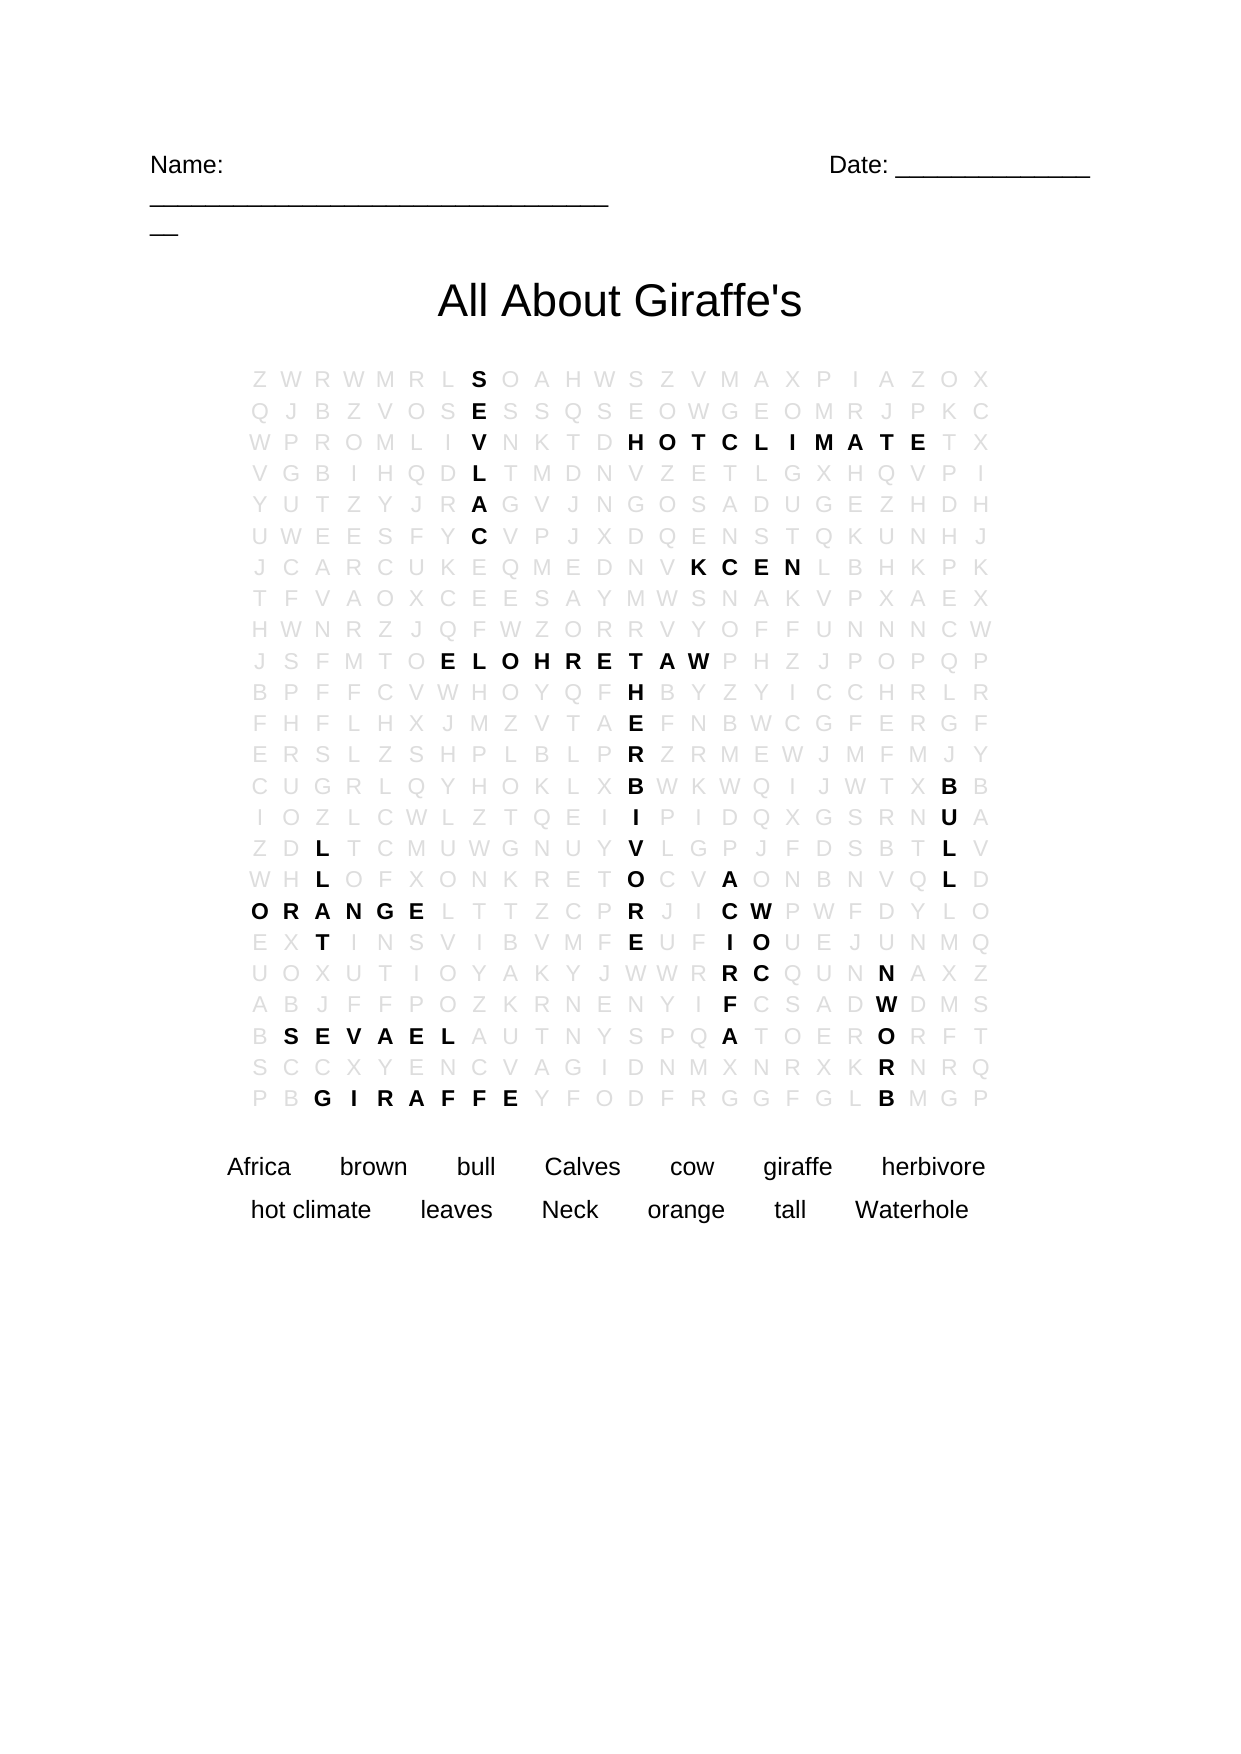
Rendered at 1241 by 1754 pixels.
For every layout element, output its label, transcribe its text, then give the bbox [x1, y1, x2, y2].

table_cell G [620, 489, 651, 520]
table_cell J [307, 989, 338, 1020]
table_cell S [369, 520, 401, 551]
table_cell H [840, 458, 871, 489]
table_cell M [620, 583, 651, 614]
table_cell L [338, 801, 369, 833]
table_cell L [338, 739, 369, 770]
table_cell R [526, 989, 557, 1020]
table_header W [338, 364, 369, 395]
table_cell X [401, 583, 432, 614]
table_cell C [714, 426, 745, 458]
table_cell F [369, 864, 401, 895]
table_header A [871, 364, 902, 395]
table_cell J [808, 645, 839, 676]
table_cell I [338, 1083, 369, 1114]
table_cell F [432, 1083, 463, 1114]
table_cell V [526, 489, 557, 520]
table_cell O [651, 489, 683, 520]
table_cell S [401, 926, 432, 958]
table_cell Y [526, 676, 557, 708]
table_cell W [244, 426, 275, 458]
table_cell M [526, 458, 557, 489]
table_cell T [464, 895, 495, 926]
table_cell O [714, 614, 745, 645]
table_cell G [934, 1083, 965, 1114]
table_cell F [777, 1083, 808, 1114]
table_cell S [275, 645, 307, 676]
table_cell I [338, 458, 369, 489]
table_cell N [902, 1051, 933, 1083]
table_cell C [934, 614, 965, 645]
table_cell B [871, 833, 902, 864]
table_cell M [934, 926, 965, 958]
table_cell K [432, 551, 463, 583]
table_cell H [464, 770, 495, 801]
table_cell W [714, 770, 745, 801]
table_cell T [934, 426, 965, 458]
table_cell M [840, 739, 871, 770]
table_cell L [338, 708, 369, 739]
table_cell A [714, 1020, 745, 1051]
table_cell J [808, 770, 839, 801]
table_cell L [934, 833, 965, 864]
table_cell M [401, 833, 432, 864]
table_cell E [307, 1020, 338, 1051]
table_cell N [902, 926, 933, 958]
table_cell U [275, 489, 307, 520]
table_cell X [808, 458, 839, 489]
table_cell I [620, 801, 651, 833]
table_cell P [275, 676, 307, 708]
table_cell A [902, 583, 933, 614]
table_cell T [683, 426, 714, 458]
table_cell S [683, 583, 714, 614]
table_header L [432, 364, 463, 395]
table_cell Y [558, 958, 589, 989]
table_cell G [307, 770, 338, 801]
table_cell I [589, 801, 620, 833]
table_cell F [714, 989, 745, 1020]
table_cell H [369, 708, 401, 739]
table_cell R [871, 801, 902, 833]
table_cell S [275, 1020, 307, 1051]
table_cell F [777, 614, 808, 645]
table_cell G [777, 458, 808, 489]
table_cell L [432, 801, 463, 833]
table_cell E [871, 708, 902, 739]
table_cell L [558, 739, 589, 770]
table_cell E [808, 926, 839, 958]
table_cell S [526, 395, 557, 426]
table_cell R [620, 895, 651, 926]
table_cell T [369, 958, 401, 989]
table_cell J [934, 739, 965, 770]
table_cell P [902, 395, 933, 426]
table_cell P [840, 645, 871, 676]
table_cell F [558, 1083, 589, 1114]
table_cell F [307, 708, 338, 739]
table_cell O [369, 583, 401, 614]
table_cell N [589, 489, 620, 520]
table_cell S [244, 1051, 275, 1083]
table_cell U [934, 801, 965, 833]
table_cell R [526, 864, 557, 895]
table_cell O [651, 426, 683, 458]
table_cell Y [683, 676, 714, 708]
table_header Z [651, 364, 683, 395]
table_cell O [432, 989, 463, 1020]
table_cell P [589, 895, 620, 926]
table_cell N [558, 1020, 589, 1051]
table_cell M [808, 426, 839, 458]
table_cell A [338, 583, 369, 614]
table_cell X [307, 958, 338, 989]
table_cell E [338, 520, 369, 551]
table_cell J [401, 614, 432, 645]
table_cell B [307, 395, 338, 426]
table_cell G [745, 1083, 777, 1114]
table_header S [620, 364, 651, 395]
table_cell Z [777, 645, 808, 676]
table_cell Y [432, 520, 463, 551]
table_cell E [808, 1020, 839, 1051]
table_cell J [808, 739, 839, 770]
table_cell J [432, 708, 463, 739]
table_cell G [934, 708, 965, 739]
table_cell C [464, 520, 495, 551]
table_cell A [902, 958, 933, 989]
table_header O [495, 364, 526, 395]
table_cell L [401, 426, 432, 458]
table_cell C [808, 676, 839, 708]
table_cell R [683, 739, 714, 770]
table_header H [558, 364, 589, 395]
table_cell W [401, 801, 432, 833]
table_cell P [401, 989, 432, 1020]
table_cell X [808, 1051, 839, 1083]
table_cell O [495, 770, 526, 801]
table_cell E [745, 739, 777, 770]
table_cell U [432, 833, 463, 864]
table_cell Q [401, 770, 432, 801]
table_cell T [965, 1020, 996, 1051]
table_cell K [777, 583, 808, 614]
table_cell W [620, 958, 651, 989]
table_cell S [620, 1020, 651, 1051]
table_cell B [808, 864, 839, 895]
table_cell G [808, 708, 839, 739]
table_cell A [808, 989, 839, 1020]
table_cell U [495, 1020, 526, 1051]
table_cell R [338, 770, 369, 801]
table_cell C [777, 708, 808, 739]
table_cell L [464, 645, 495, 676]
table_cell H [745, 645, 777, 676]
table_cell N [307, 614, 338, 645]
table_cell N [558, 989, 589, 1020]
table_cell R [683, 1083, 714, 1114]
table_cell X [934, 958, 965, 989]
table_cell H [934, 520, 965, 551]
table_cell E [464, 583, 495, 614]
table_cell Z [714, 676, 745, 708]
table_cell P [651, 1020, 683, 1051]
table_cell I [683, 989, 714, 1020]
table_cell J [275, 395, 307, 426]
table_cell E [840, 489, 871, 520]
table_cell C [369, 801, 401, 833]
table_cell E [401, 1051, 432, 1083]
table_cell A [307, 551, 338, 583]
table_cell S [777, 989, 808, 1020]
table_cell J [244, 551, 275, 583]
table_cell R [307, 426, 338, 458]
table_cell C [432, 583, 463, 614]
table_cell R [620, 614, 651, 645]
table_cell Z [338, 489, 369, 520]
table_cell Y [526, 1083, 557, 1114]
table_cell C [745, 958, 777, 989]
table_cell J [871, 395, 902, 426]
table_cell U [808, 958, 839, 989]
table_cell F [934, 1020, 965, 1051]
table_cell R [871, 1051, 902, 1083]
table_cell F [840, 895, 871, 926]
table_cell G [369, 895, 401, 926]
table_cell X [401, 708, 432, 739]
table_cell G [495, 489, 526, 520]
table_cell Z [369, 614, 401, 645]
table_header A [745, 364, 777, 395]
table_cell J [965, 520, 996, 551]
table_cell Q [965, 1051, 996, 1083]
table_cell F [745, 614, 777, 645]
table_cell C [244, 770, 275, 801]
table_cell D [965, 864, 996, 895]
table_cell N [464, 864, 495, 895]
table_cell V [902, 458, 933, 489]
table_cell Z [369, 739, 401, 770]
table_cell Z [871, 489, 902, 520]
table_cell H [965, 489, 996, 520]
table_cell X [338, 1051, 369, 1083]
table_cell H [871, 551, 902, 583]
table_cell E [307, 520, 338, 551]
table_cell E [934, 583, 965, 614]
table_cell C [714, 895, 745, 926]
table_cell Z [495, 708, 526, 739]
table_header Z [244, 364, 275, 395]
table_cell E [558, 551, 589, 583]
table_cell N [840, 614, 871, 645]
table_cell V [495, 520, 526, 551]
table_cell O [495, 645, 526, 676]
table_cell J [558, 489, 589, 520]
table_cell P [714, 645, 745, 676]
table_cell Y [589, 833, 620, 864]
table_cell N [871, 614, 902, 645]
table_cell T [558, 708, 589, 739]
table_cell Q [244, 395, 275, 426]
table_cell S [432, 395, 463, 426]
table_cell O [558, 614, 589, 645]
table_cell R [558, 645, 589, 676]
table_header Name: ___________________________________ [150, 150, 620, 274]
table_cell T [745, 1020, 777, 1051]
table_cell A [464, 1020, 495, 1051]
table_cell M [558, 926, 589, 958]
table_cell W [683, 645, 714, 676]
table_cell T [620, 645, 651, 676]
table_cell P [244, 1083, 275, 1114]
table_cell A [745, 583, 777, 614]
table_cell Y [965, 739, 996, 770]
table_cell O [275, 801, 307, 833]
table_cell L [495, 739, 526, 770]
table_cell T [558, 426, 589, 458]
table_cell O [401, 645, 432, 676]
table_cell N [777, 864, 808, 895]
table_cell M [526, 551, 557, 583]
table_cell Y [244, 489, 275, 520]
table_cell F [589, 926, 620, 958]
table_cell F [307, 645, 338, 676]
table_cell X [589, 770, 620, 801]
table_cell U [808, 614, 839, 645]
table_cell Q [745, 770, 777, 801]
table_cell A [526, 1051, 557, 1083]
table_cell E [401, 895, 432, 926]
table_cell D [745, 489, 777, 520]
title All About Giraffe's [150, 274, 1090, 326]
table_cell P [840, 583, 871, 614]
table_cell L [369, 770, 401, 801]
table_cell F [464, 1083, 495, 1114]
table_cell X [871, 583, 902, 614]
table_cell F [589, 676, 620, 708]
table_cell Y [432, 770, 463, 801]
table_cell K [526, 426, 557, 458]
table_cell E [558, 801, 589, 833]
table_cell F [369, 989, 401, 1020]
table_cell V [965, 833, 996, 864]
table_cell D [589, 551, 620, 583]
table_cell R [902, 708, 933, 739]
table_cell G [808, 489, 839, 520]
table_cell C [965, 395, 996, 426]
table_cell B [840, 551, 871, 583]
table_cell N [714, 520, 745, 551]
table_cell V [526, 708, 557, 739]
table_cell Y [369, 489, 401, 520]
table_cell D [808, 833, 839, 864]
table_cell V [338, 1020, 369, 1051]
table_cell T [714, 458, 745, 489]
table_cell Q [808, 520, 839, 551]
table_cell Z [526, 895, 557, 926]
table_cell I [965, 458, 996, 489]
table_cell H [526, 645, 557, 676]
table_cell R [338, 551, 369, 583]
table_cell W [244, 864, 275, 895]
table_cell V [307, 583, 338, 614]
table_cell B [307, 458, 338, 489]
table_cell G [714, 1083, 745, 1114]
table_cell H [871, 676, 902, 708]
table_cell H [464, 676, 495, 708]
table_cell C [840, 676, 871, 708]
table_cell M [902, 1083, 933, 1114]
table_cell P [714, 833, 745, 864]
table_cell F [840, 708, 871, 739]
table_cell E [495, 1083, 526, 1114]
table_cell X [965, 583, 996, 614]
table_header W [275, 364, 307, 395]
table_cell U [244, 520, 275, 551]
table_cell K [840, 520, 871, 551]
table_cell T [495, 458, 526, 489]
table_cell Z [307, 801, 338, 833]
table_cell N [495, 426, 526, 458]
table_cell V [683, 864, 714, 895]
table_cell M [714, 739, 745, 770]
table_cell N [840, 864, 871, 895]
table_cell V [369, 395, 401, 426]
table_cell U [777, 926, 808, 958]
table_cell T [526, 1020, 557, 1051]
table_cell R [275, 895, 307, 926]
table_cell T [338, 833, 369, 864]
table_cell P [589, 739, 620, 770]
table_cell M [902, 739, 933, 770]
table_cell R [902, 676, 933, 708]
table_cell F [275, 583, 307, 614]
table_cell F [683, 926, 714, 958]
table_cell Y [902, 895, 933, 926]
table_cell E [244, 926, 275, 958]
table_cell N [338, 895, 369, 926]
table_cell W [651, 583, 683, 614]
table_cell P [965, 1083, 996, 1114]
table_cell E [589, 989, 620, 1020]
table_cell W [965, 614, 996, 645]
table_cell W [651, 770, 683, 801]
table_cell X [589, 520, 620, 551]
table_cell W [432, 676, 463, 708]
table_cell L [464, 458, 495, 489]
table_header I [840, 364, 871, 395]
table_cell Q [526, 801, 557, 833]
table_cell Z [651, 458, 683, 489]
table_cell C [651, 864, 683, 895]
table_cell S [401, 739, 432, 770]
table_cell F [307, 676, 338, 708]
table_cell B [244, 676, 275, 708]
table_cell O [401, 395, 432, 426]
table_cell F [651, 1083, 683, 1114]
table_cell R [432, 489, 463, 520]
table_cell I [589, 1051, 620, 1083]
table_cell E [683, 520, 714, 551]
table_cell N [683, 708, 714, 739]
table_cell G [683, 833, 714, 864]
table_cell X [714, 1051, 745, 1083]
table_cell Q [558, 395, 589, 426]
table_cell R [902, 1020, 933, 1051]
table_cell Y [589, 1020, 620, 1051]
table_cell Y [369, 1051, 401, 1083]
table_cell L [432, 1020, 463, 1051]
table_cell F [651, 708, 683, 739]
table_cell D [620, 520, 651, 551]
table_cell T [871, 426, 902, 458]
table_cell E [620, 926, 651, 958]
table_cell T [495, 895, 526, 926]
table_cell V [620, 458, 651, 489]
table_cell F [338, 989, 369, 1020]
table_header W [589, 364, 620, 395]
table_cell V [651, 614, 683, 645]
table_cell H [620, 426, 651, 458]
table_cell U [338, 958, 369, 989]
table_cell I [338, 926, 369, 958]
table_cell V [651, 551, 683, 583]
table_cell T [902, 833, 933, 864]
table_cell A [840, 426, 871, 458]
table_cell V [401, 676, 432, 708]
table_cell K [495, 864, 526, 895]
table_cell S [840, 833, 871, 864]
table_cell O [965, 895, 996, 926]
table_cell D [432, 458, 463, 489]
table_cell V [620, 833, 651, 864]
table_cell N [902, 520, 933, 551]
table_header R [307, 364, 338, 395]
table_cell A [965, 801, 996, 833]
table_cell K [902, 551, 933, 583]
table_cell O [777, 395, 808, 426]
table_cell T [871, 770, 902, 801]
table_cell A [307, 895, 338, 926]
table_cell I [401, 958, 432, 989]
table_cell K [495, 989, 526, 1020]
table_cell D [275, 833, 307, 864]
table_cell P [965, 645, 996, 676]
table_cell I [777, 676, 808, 708]
table_cell Q [495, 551, 526, 583]
table_cell L [651, 833, 683, 864]
table_cell K [840, 1051, 871, 1083]
table_cell G [808, 1083, 839, 1114]
table_cell V [495, 1051, 526, 1083]
table_cell O [275, 958, 307, 989]
table_cell J [401, 489, 432, 520]
table_cell V [526, 926, 557, 958]
table_cell B [651, 676, 683, 708]
table_cell O [745, 926, 777, 958]
table_cell O [338, 426, 369, 458]
table_cell Z [244, 833, 275, 864]
table_cell B [275, 1083, 307, 1114]
table_cell L [934, 864, 965, 895]
table_cell N [777, 551, 808, 583]
table_cell E [464, 551, 495, 583]
table_cell Q [902, 864, 933, 895]
table_cell E [432, 645, 463, 676]
table_cell H [369, 458, 401, 489]
table_cell M [808, 395, 839, 426]
table_cell R [934, 1051, 965, 1083]
table_cell T [369, 645, 401, 676]
table_cell E [495, 583, 526, 614]
table_cell B [714, 708, 745, 739]
table_cell R [840, 1020, 871, 1051]
table_cell F [401, 520, 432, 551]
table_cell N [620, 989, 651, 1020]
table_cell D [589, 426, 620, 458]
table_cell S [307, 739, 338, 770]
table_cell S [526, 583, 557, 614]
table_cell B [275, 989, 307, 1020]
table_cell I [244, 801, 275, 833]
table_cell A [714, 864, 745, 895]
table_cell A [244, 989, 275, 1020]
table_cell L [840, 1083, 871, 1114]
table_cell Y [464, 958, 495, 989]
table_cell J [244, 645, 275, 676]
table_cell F [965, 708, 996, 739]
table_cell P [902, 645, 933, 676]
table_cell D [902, 989, 933, 1020]
table_cell N [902, 801, 933, 833]
table_cell D [620, 1051, 651, 1083]
table_cell E [244, 739, 275, 770]
table_cell L [432, 895, 463, 926]
table_cell X [401, 864, 432, 895]
table_cell L [934, 895, 965, 926]
table_cell T [589, 864, 620, 895]
table_cell O [871, 1020, 902, 1051]
table_cell W [745, 895, 777, 926]
table_cell B [965, 770, 996, 801]
table_cell Q [934, 645, 965, 676]
table_cell N [745, 1051, 777, 1083]
table_cell N [432, 1051, 463, 1083]
table_cell N [902, 614, 933, 645]
table_cell I [683, 895, 714, 926]
table_cell W [464, 833, 495, 864]
table_cell E [589, 645, 620, 676]
table_cell Z [526, 614, 557, 645]
table_cell V [432, 926, 463, 958]
table_cell C [558, 895, 589, 926]
table_cell F [244, 708, 275, 739]
table_cell I [432, 426, 463, 458]
table_cell N [840, 958, 871, 989]
table_cell M [369, 426, 401, 458]
table_cell W [777, 739, 808, 770]
table_cell T [244, 583, 275, 614]
table_cell U [244, 958, 275, 989]
table_cell E [745, 395, 777, 426]
table_cell L [307, 864, 338, 895]
table_cell V [871, 864, 902, 895]
table_cell R [714, 958, 745, 989]
table_cell E [745, 551, 777, 583]
table_cell K [526, 958, 557, 989]
table_cell V [464, 426, 495, 458]
table_cell G [307, 1083, 338, 1114]
table_cell X [275, 926, 307, 958]
table_cell T [495, 801, 526, 833]
table_cell P [464, 739, 495, 770]
table_header S [464, 364, 495, 395]
table_cell Y [683, 614, 714, 645]
table_cell C [307, 1051, 338, 1083]
table_cell W [275, 520, 307, 551]
table_cell A [558, 583, 589, 614]
table_cell Q [777, 958, 808, 989]
table_cell G [275, 458, 307, 489]
table_cell O [589, 1083, 620, 1114]
table_cell E [620, 395, 651, 426]
table_cell M [464, 708, 495, 739]
table_cell N [369, 926, 401, 958]
table_cell C [275, 1051, 307, 1083]
table_cell O [777, 1020, 808, 1051]
table_cell N [651, 1051, 683, 1083]
table_cell B [526, 739, 557, 770]
table_cell Y [745, 676, 777, 708]
table_cell P [651, 801, 683, 833]
table_cell U [777, 489, 808, 520]
table_cell W [651, 958, 683, 989]
table_cell K [683, 551, 714, 583]
table_cell N [620, 551, 651, 583]
table_cell Y [589, 583, 620, 614]
table_cell O [338, 864, 369, 895]
table_cell Z [338, 395, 369, 426]
table_cell Q [651, 520, 683, 551]
table_cell L [558, 770, 589, 801]
table_cell O [432, 864, 463, 895]
table_cell I [714, 926, 745, 958]
table_cell L [307, 833, 338, 864]
table_cell S [683, 489, 714, 520]
table_cell K [683, 770, 714, 801]
table_cell G [808, 801, 839, 833]
table_cell P [526, 520, 557, 551]
table_cell L [808, 551, 839, 583]
table_cell Q [871, 458, 902, 489]
table_cell K [965, 551, 996, 583]
table_cell O [432, 958, 463, 989]
table_cell M [934, 989, 965, 1020]
table_cell A [589, 708, 620, 739]
table_cell R [589, 614, 620, 645]
table_cell W [275, 614, 307, 645]
table_cell B [620, 770, 651, 801]
table_cell D [558, 458, 589, 489]
table_cell L [934, 676, 965, 708]
table_cell R [683, 958, 714, 989]
table_cell B [244, 1020, 275, 1051]
table_cell Z [965, 958, 996, 989]
table_cell C [745, 989, 777, 1020]
table_cell W [495, 614, 526, 645]
table_cell U [401, 551, 432, 583]
table_cell B [495, 926, 526, 958]
table_header O [934, 364, 965, 395]
table_cell R [620, 739, 651, 770]
table_cell G [558, 1051, 589, 1083]
table_cell P [934, 458, 965, 489]
table_cell U [871, 520, 902, 551]
table_cell O [745, 864, 777, 895]
table_cell B [871, 1083, 902, 1114]
table_cell E [401, 1020, 432, 1051]
table_cell E [683, 458, 714, 489]
table_cell C [275, 551, 307, 583]
table_cell K [934, 395, 965, 426]
table_cell R [965, 676, 996, 708]
table_cell Q [965, 926, 996, 958]
table_cell F [464, 614, 495, 645]
table_cell N [871, 958, 902, 989]
table_cell O [244, 895, 275, 926]
table_cell R [840, 395, 871, 426]
table_cell Q [683, 1020, 714, 1051]
table_cell O [871, 645, 902, 676]
table_cell P [934, 551, 965, 583]
table_cell H [620, 676, 651, 708]
table_cell G [714, 395, 745, 426]
table_cell X [902, 770, 933, 801]
table_cell C [369, 676, 401, 708]
table_header X [777, 364, 808, 395]
table_cell A [369, 1020, 401, 1051]
table_cell Q [558, 676, 589, 708]
table_cell Q [745, 801, 777, 833]
table_cell Z [651, 739, 683, 770]
table_cell H [432, 739, 463, 770]
table_cell F [338, 676, 369, 708]
table_cell S [745, 520, 777, 551]
table_cell L [745, 426, 777, 458]
table_cell J [589, 958, 620, 989]
table_cell B [934, 770, 965, 801]
table_cell J [651, 895, 683, 926]
table_cell J [558, 520, 589, 551]
table_header M [369, 364, 401, 395]
table_cell O [495, 676, 526, 708]
table_cell U [651, 926, 683, 958]
table_cell H [902, 489, 933, 520]
table_header R [401, 364, 432, 395]
table_header M [714, 364, 745, 395]
table_cell E [558, 864, 589, 895]
table_cell A [401, 1083, 432, 1114]
table_cell S [495, 395, 526, 426]
table_cell S [965, 989, 996, 1020]
table_cell Z [464, 989, 495, 1020]
table_cell N [589, 458, 620, 489]
table_cell D [714, 801, 745, 833]
table_cell M [338, 645, 369, 676]
table_cell H [275, 708, 307, 739]
table_cell A [495, 958, 526, 989]
table_cell F [777, 833, 808, 864]
table_cell W [745, 708, 777, 739]
table_cell Q [401, 458, 432, 489]
table_cell D [934, 489, 965, 520]
table_cell P [275, 426, 307, 458]
table_cell U [871, 926, 902, 958]
table_header A [526, 364, 557, 395]
table_cell O [651, 395, 683, 426]
table_cell T [307, 489, 338, 520]
table_cell X [777, 801, 808, 833]
table_cell K [526, 770, 557, 801]
table_cell W [683, 395, 714, 426]
table_cell C [464, 1051, 495, 1083]
table_cell D [840, 989, 871, 1020]
table_cell F [871, 739, 902, 770]
table_cell V [808, 583, 839, 614]
table_cell C [369, 551, 401, 583]
table_cell H [244, 614, 275, 645]
table_cell R [369, 1083, 401, 1114]
table_cell E [620, 708, 651, 739]
table_cell G [495, 833, 526, 864]
table_cell V [244, 458, 275, 489]
table_cell T [307, 926, 338, 958]
table_cell U [275, 770, 307, 801]
table_cell T [777, 520, 808, 551]
table_cell U [558, 833, 589, 864]
table_cell R [275, 739, 307, 770]
table_cell J [745, 833, 777, 864]
text Africa brown bull Calves cow giraffe herbivore hot climate leaves Neck orange tall Waterhole [150, 1151, 1090, 1223]
table_cell I [777, 770, 808, 801]
table_cell D [620, 1083, 651, 1114]
table_cell Z [464, 801, 495, 833]
table_cell C [714, 551, 745, 583]
table_cell L [745, 458, 777, 489]
table_header V [683, 364, 714, 395]
table_cell W [871, 989, 902, 1020]
table_cell M [683, 1051, 714, 1083]
table_header X [965, 364, 996, 395]
table_header P [808, 364, 839, 395]
table_cell R [777, 1051, 808, 1083]
table_cell R [338, 614, 369, 645]
table_cell N [526, 833, 557, 864]
table_cell I [683, 801, 714, 833]
table_cell I [777, 426, 808, 458]
table_cell N [714, 583, 745, 614]
table_cell I [464, 926, 495, 958]
table_cell D [871, 895, 902, 926]
table_cell P [777, 895, 808, 926]
table_cell H [275, 864, 307, 895]
table_cell O [620, 864, 651, 895]
table_cell W [808, 895, 839, 926]
table_cell A [651, 645, 683, 676]
table_cell E [464, 395, 495, 426]
table_cell W [840, 770, 871, 801]
table_cell C [369, 833, 401, 864]
table_header Z [902, 364, 933, 395]
table_cell A [464, 489, 495, 520]
table_cell Q [432, 614, 463, 645]
table_cell Y [651, 989, 683, 1020]
table_cell J [840, 926, 871, 958]
table_cell E [902, 426, 933, 458]
table_cell X [965, 426, 996, 458]
table_cell S [840, 801, 871, 833]
table_cell A [714, 489, 745, 520]
table_header Date: ______________ [620, 150, 1090, 274]
table_cell S [589, 395, 620, 426]
